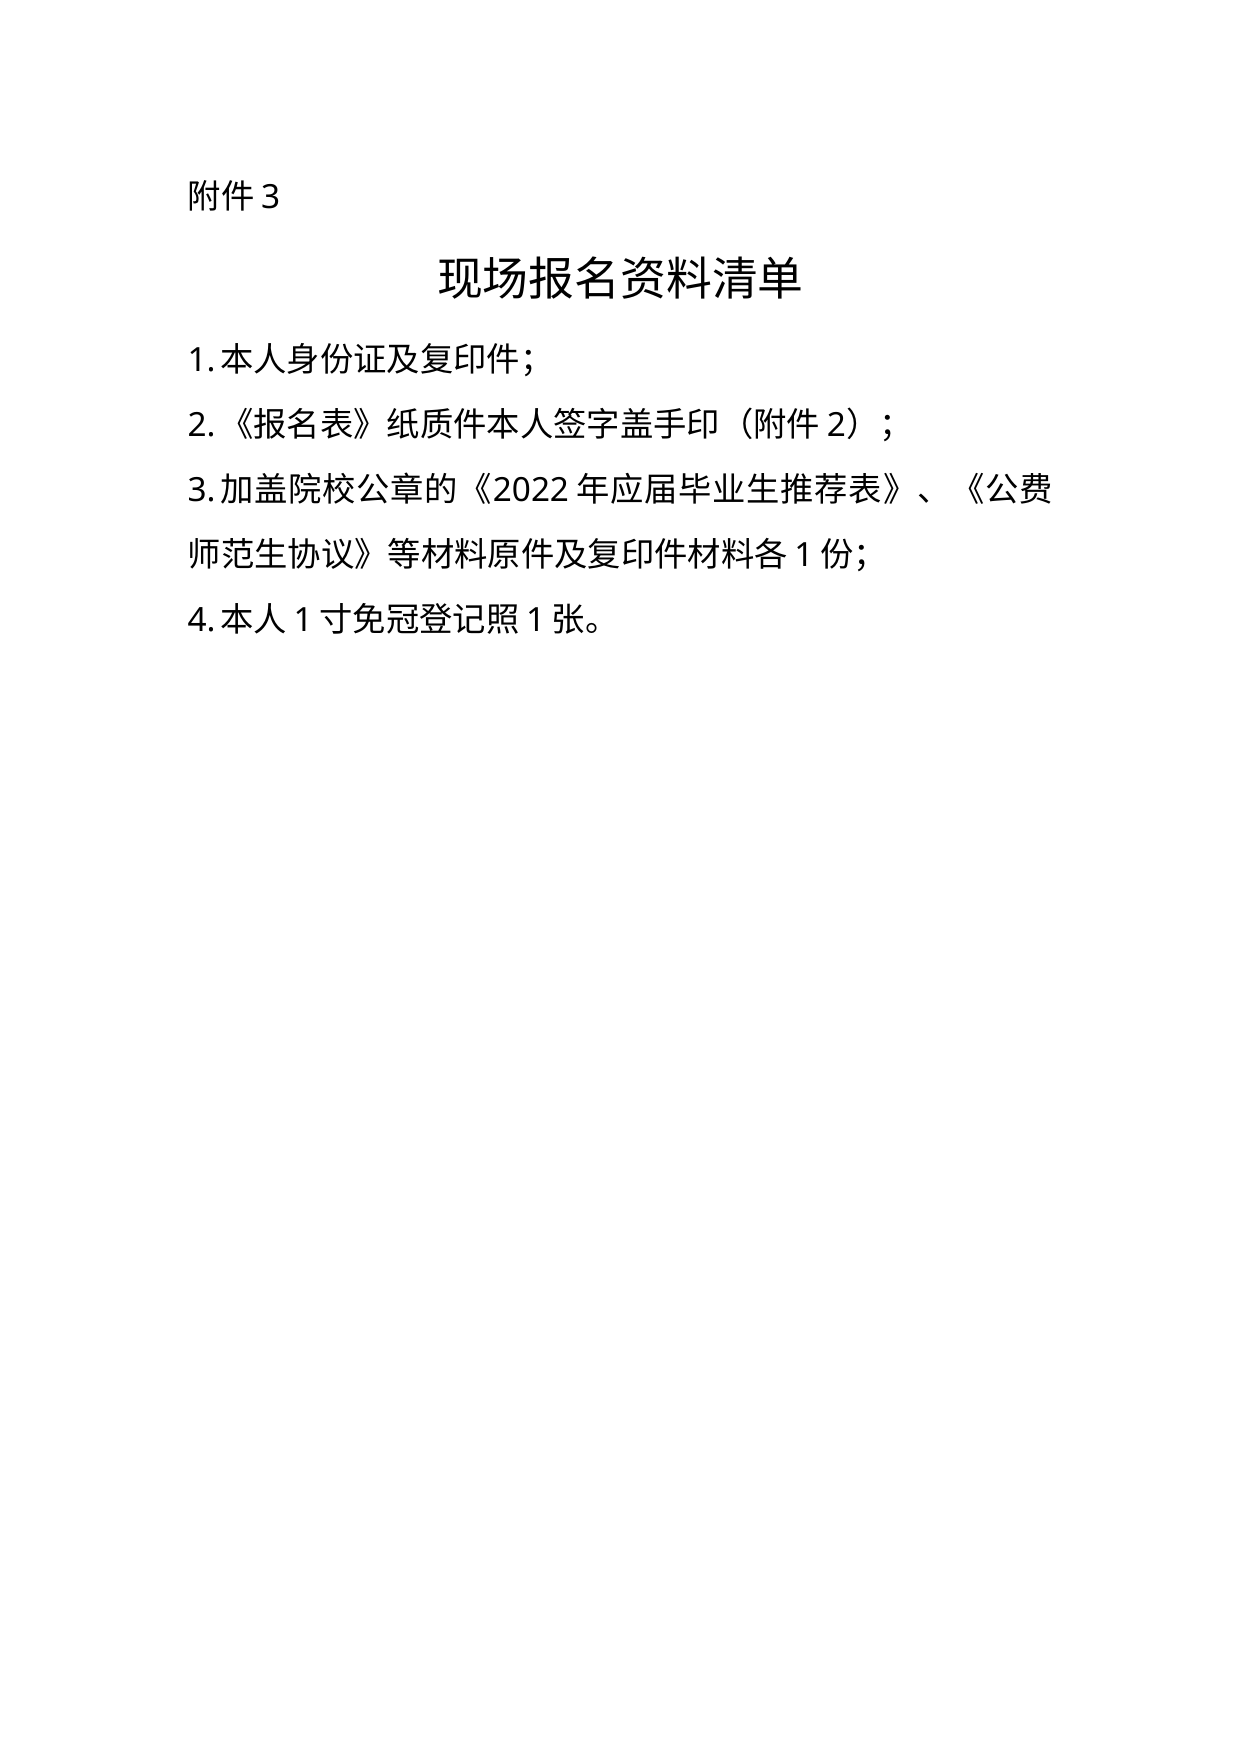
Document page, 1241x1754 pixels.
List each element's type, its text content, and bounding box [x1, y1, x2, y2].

list 《报名表》纸质件本人签字盖手印（附件2）； [187, 389, 1053, 454]
list 加盖院校公章的《2022年应届毕业生推荐表》、《公费师范生协议》等材料原件及复印件材料各1份； [187, 454, 1053, 584]
text 现场报名资料清单 [187, 227, 1053, 324]
list 本人身份证及复印件； [187, 324, 1053, 389]
text 附件3 [187, 162, 1053, 227]
list 本人1寸免冠登记照1张。 [187, 584, 1053, 649]
